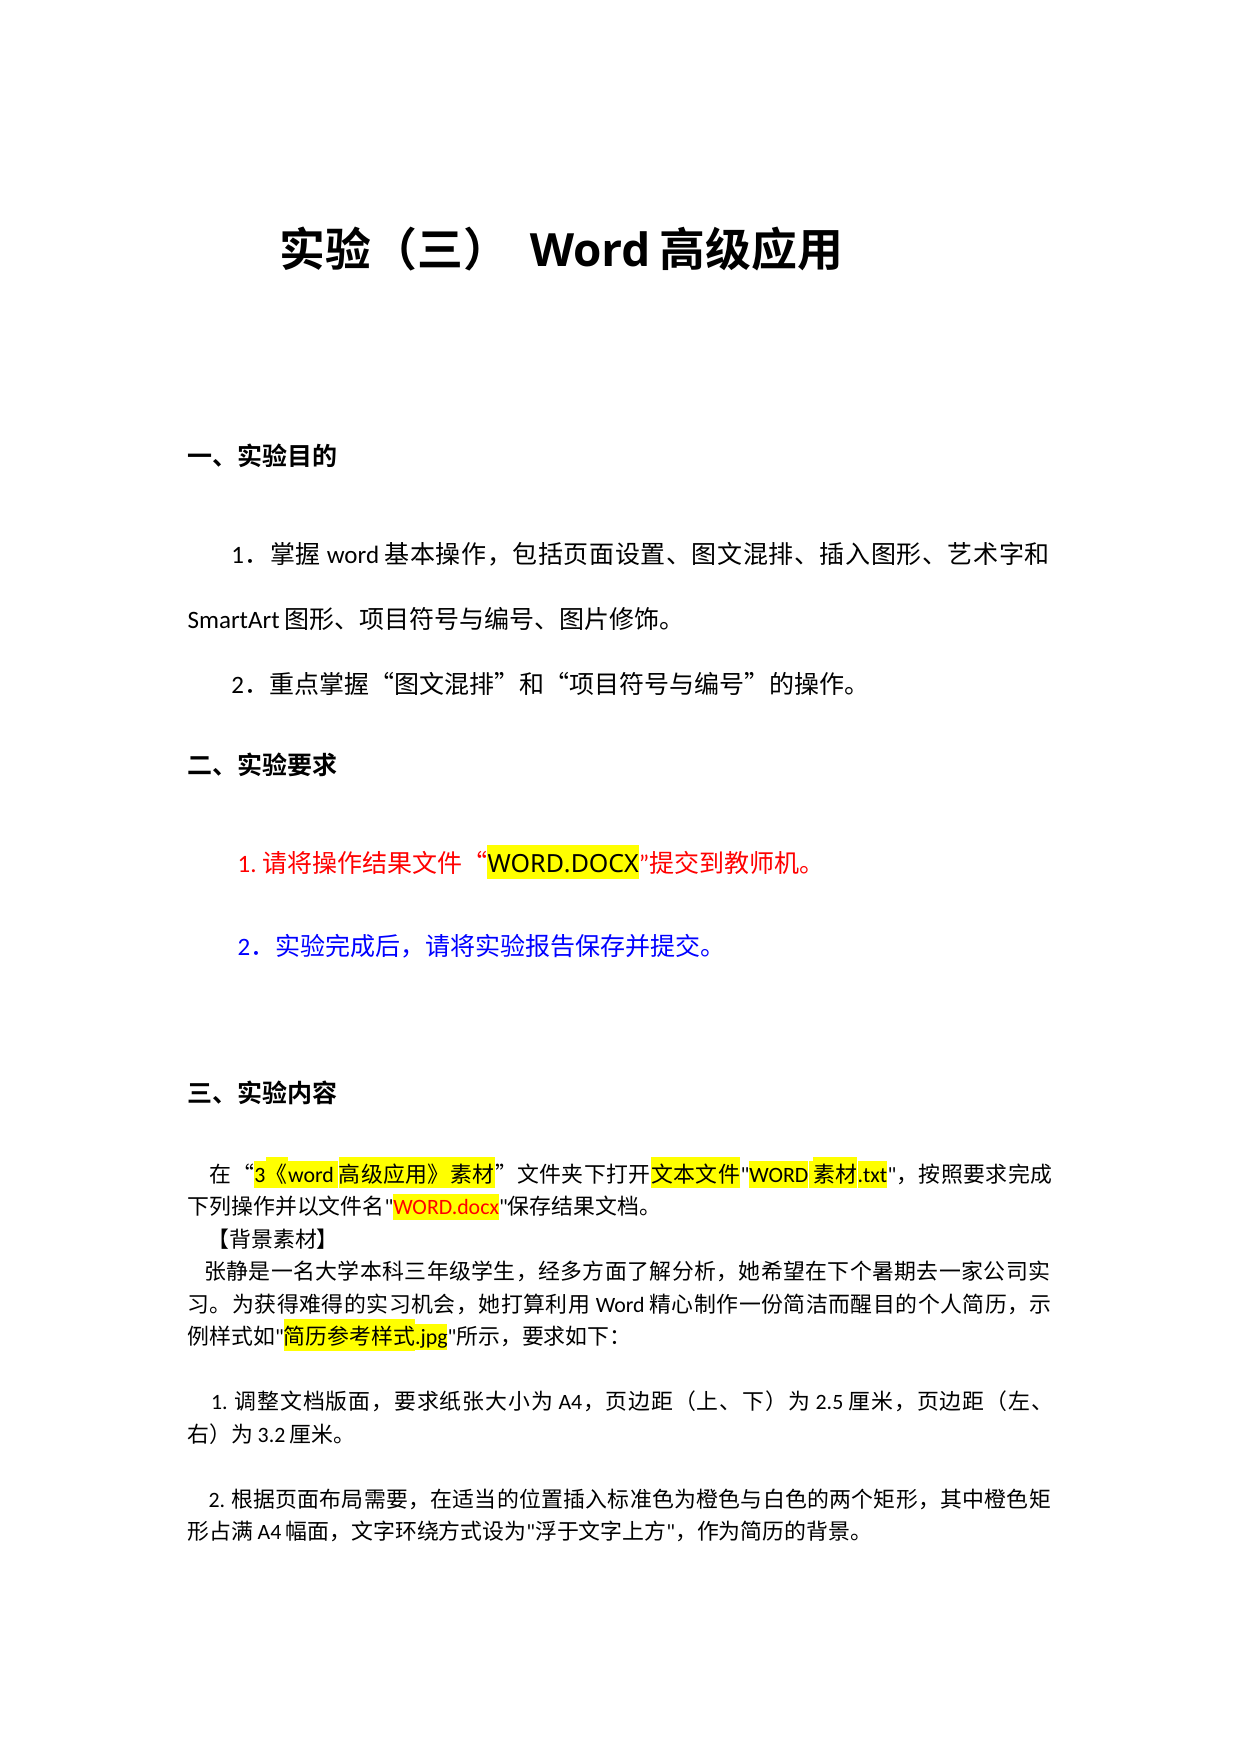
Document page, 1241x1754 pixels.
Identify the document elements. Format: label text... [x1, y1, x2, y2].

text 2．重点掌握“图文混排”和“项目符号与编号”的操作。 [187, 650, 1053, 715]
text 2. 根据页面布局需要，在适当的位置插入标准色为橙色与白色的两个矩形，其中橙色矩形占满A4幅面，文字环绕方式设为"浮于文字上方"，作为简历的背景。 [187, 1481, 1053, 1546]
text 在“3《word高级应用》素材”文件夹下打开文本文件"WORD素材.txt"，按照要求完成下列操作并以文件名"WORD.docx"保存结果文档。 [187, 1156, 1053, 1221]
text 1. 调整文档版面，要求纸张大小为A4，页边距（上、下）为2.5厘米，页边距（左、右）为3.2厘米。 [187, 1384, 1053, 1449]
text 三、实验内容 [187, 1059, 1053, 1124]
text 一、实验目的 [187, 422, 1053, 487]
text 1．掌握word基本操作，包括页面设置、图文混排、插入图形、艺术字和SmartArt图形、项目符号与编号、图片修饰。 [187, 520, 1053, 650]
text 2．实验完成后，请将实验报告保存并提交。 [187, 912, 1053, 977]
text 【背景素材】 [187, 1221, 1053, 1254]
text 实验（三） Word高级应用 [187, 197, 1053, 295]
text 1. 请将操作结果文件“WORD.DOCX”提交到教师机。 [187, 829, 1053, 894]
text 张静是一名大学本科三年级学生，经多方面了解分析，她希望在下个暑期去一家公司实习。为获得难得的实习机会，她打算利用Word精心制作一份简洁而醒目的个人简历，示例样式如"简历参考样式.jpg"所示，要求如下： [187, 1254, 1053, 1351]
text 二、实验要求 [187, 731, 1053, 796]
